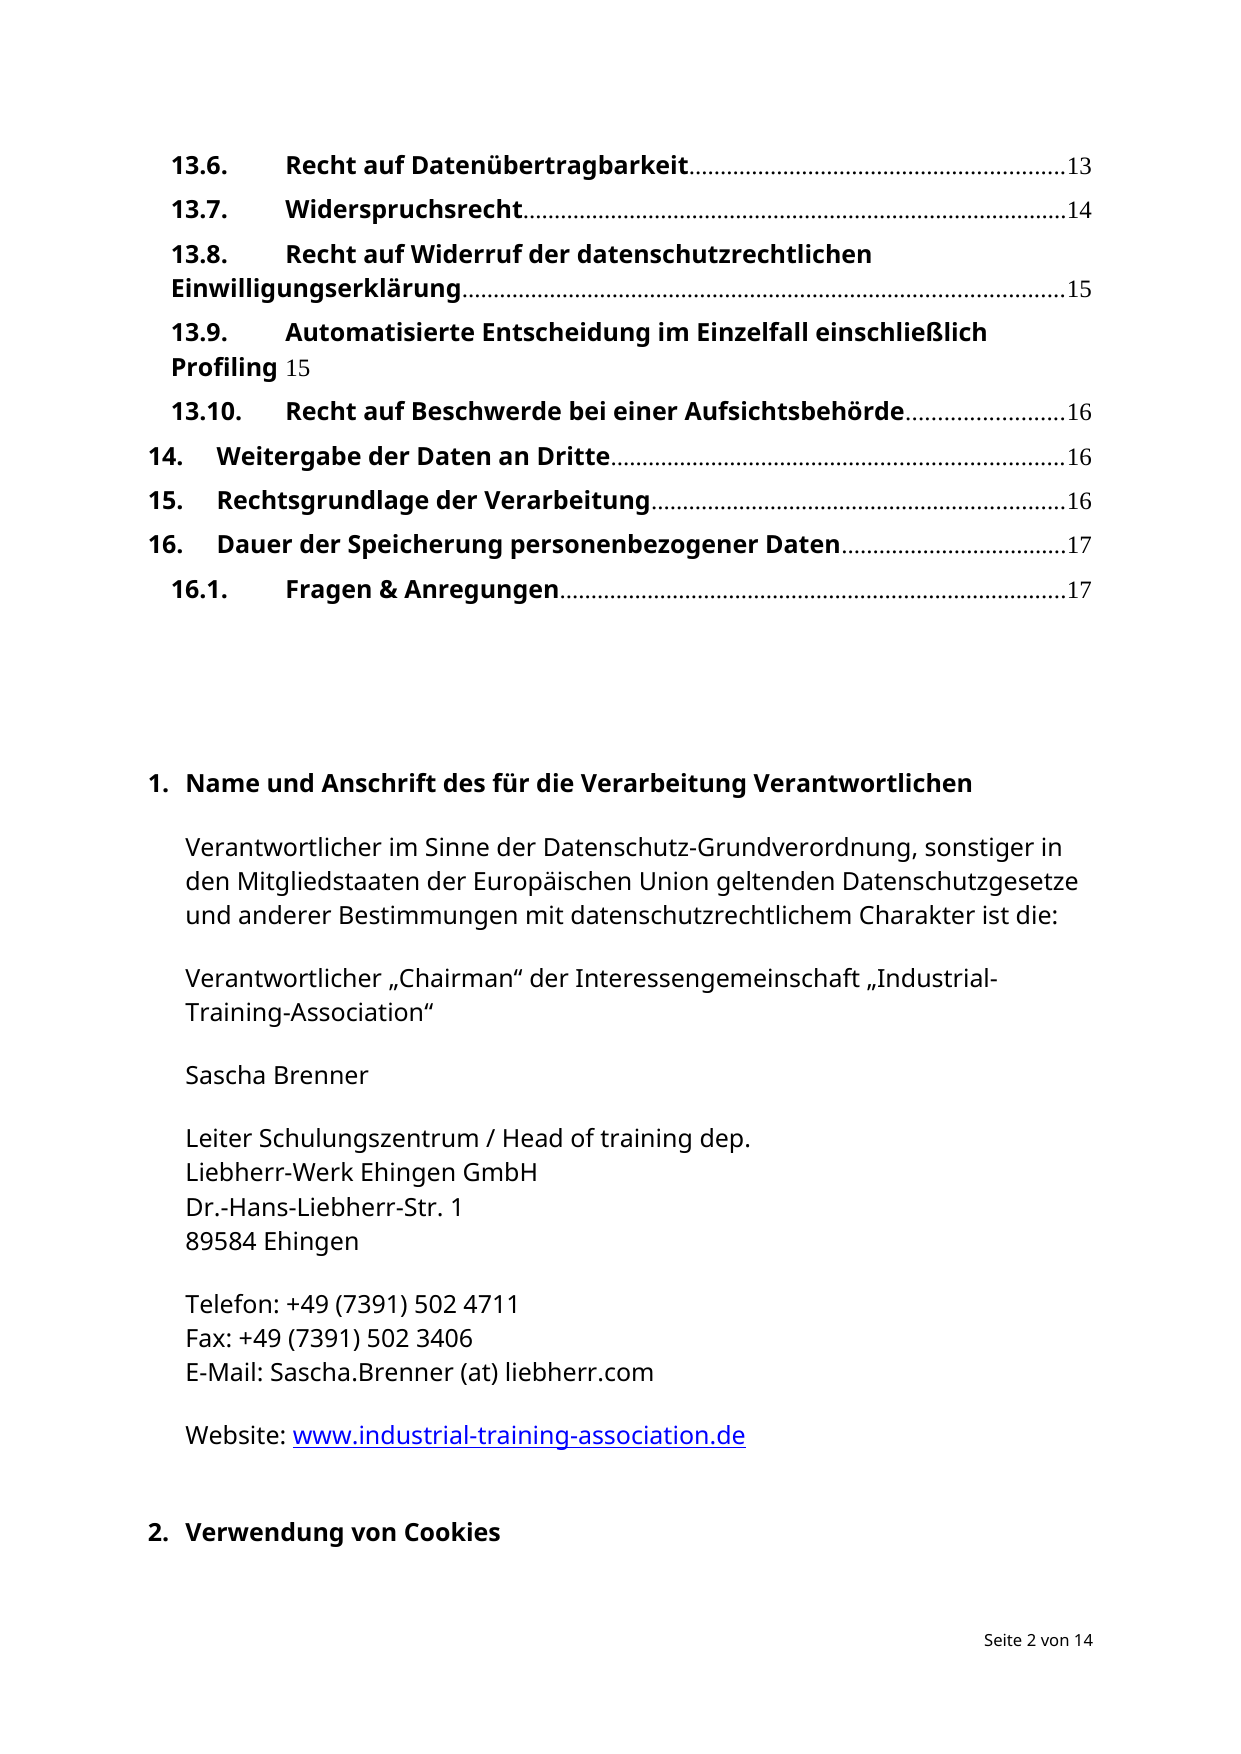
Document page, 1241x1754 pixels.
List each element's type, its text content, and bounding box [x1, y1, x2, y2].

list Name und Anschrift des für die Verarbeitung Verantwortlichen [148, 766, 1093, 800]
text Leiter Schulungszentrum / Head of training dep. Liebherr-Werk Ehingen GmbH Dr.-Hans-Liebherr-Str. 1 89584 Ehingen [185, 1121, 1093, 1257]
text Telefon: +49 (7391) 502 4711 Fax: +49 (7391) 502 3406 E-Mail: Sascha.Brenner (at) liebherr.com [185, 1286, 1093, 1389]
text Sascha Brenner [185, 1058, 1093, 1092]
text Verantwortlicher im Sinne der Datenschutz-Grundverordnung, sonstiger in den Mitgliedstaaten der Europäischen Union geltenden Datenschutzgesetze und anderer Bestimmungen mit datenschutzrechtlichem Charakter ist die: [185, 829, 1093, 931]
text Verantwortlicher „Chairman“ der Interessengemeinschaft „Industrial-Training-Association“ [185, 961, 1093, 1029]
list Verwendung von Cookies [148, 1515, 1093, 1549]
text Website: www.industrial-training-association.de [185, 1418, 1093, 1452]
